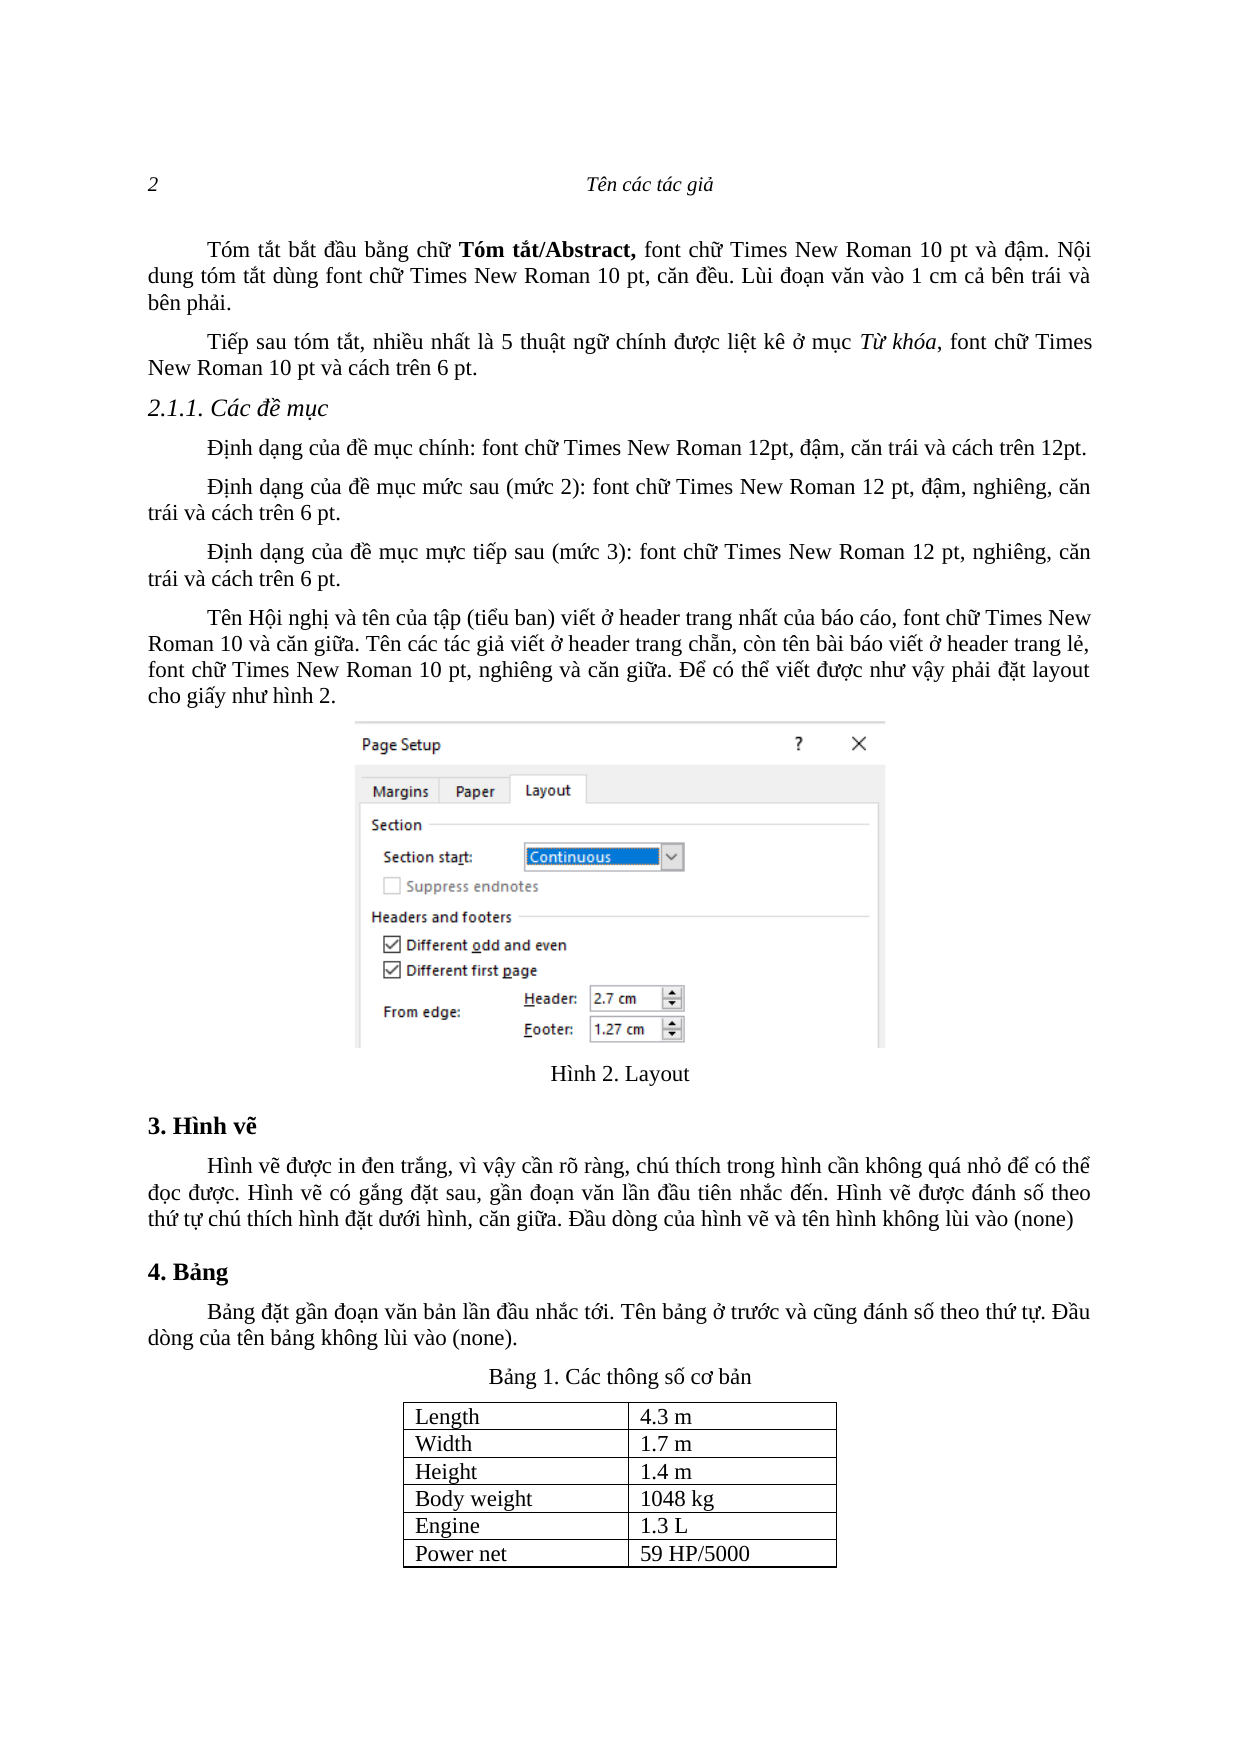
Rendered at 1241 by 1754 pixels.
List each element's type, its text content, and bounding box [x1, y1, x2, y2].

table_cell Power net [404, 1540, 628, 1566]
text 3. Hình vẽ [148, 1111, 1092, 1140]
table_cell Engine [404, 1513, 628, 1539]
table_cell 1.7 m [629, 1430, 836, 1457]
table_cell 59 HP/5000 [629, 1540, 836, 1566]
table_header Length [404, 1403, 628, 1429]
table_cell 1.4 m [629, 1458, 836, 1484]
picture [354, 721, 886, 1048]
table_cell 1.3 L [629, 1513, 836, 1539]
text Hình vẽ được in đen trắng, vì vậy cần rõ ràng, chú thích trong hình cần không quá nhỏ để có thể đọc được. Hình vẽ có gắng đặt sau, gần đoạn văn lần đầu tiên nhắc đến. Hình vẽ được đánh số theo thứ tự chú thích hình đặt dưới hình, căn giữa. Đầu dòng của hình vẽ và tên hình không lùi vào (none) [148, 1153, 1092, 1232]
text 4. Bảng [148, 1257, 1092, 1285]
text Tóm tắt bắt đầu bằng chữ Tóm tắt/Abstract, font chữ Times New Roman 10 pt và đậm. Nội dung tóm tắt dùng font chữ Times New Roman 10 pt, căn đều. Lùi đoạn văn vào 1 cm cả bên trái và bên phải. [148, 236, 1092, 315]
text Hình 2. Layout [148, 1060, 1092, 1086]
text Tên Hội nghị và tên của tập (tiểu ban) viết ở header trang nhất của báo cáo, font chữ Times New Roman 10 và căn giữa. Tên các tác giả viết ở header trang chẵn, còn tên bài báo viết ở header trang lẻ, font chữ Times New Roman 10 pt, nghiêng và căn giữa. Để có thể viết được như vậy phải đặt layout cho giấy như hình 2. [148, 603, 1092, 709]
text 2.1.1. Các đề mục [148, 393, 1092, 422]
table_cell Height [404, 1458, 628, 1484]
table_header 4.3 m [629, 1403, 836, 1429]
text Định dạng của đề mục chính: font chữ Times New Roman 12pt, đậm, căn trái và cách trên 12pt. [148, 434, 1092, 461]
table_cell Width [404, 1430, 628, 1457]
text Bảng đặt gần đoạn văn bản lần đầu nhắc tới. Tên bảng ở trước và cũng đánh số theo thứ tự. Đầu dòng của tên bảng không lùi vào (none). [148, 1298, 1092, 1351]
table_cell Body weight [404, 1485, 628, 1512]
text Định dạng của đề mục mức sau (mức 2): font chữ Times New Roman 12 pt, đậm, nghiêng, căn trái và cách trên 6 pt. [148, 473, 1092, 526]
text Bảng 1. Các thông số cơ bản [148, 1363, 1092, 1389]
text Tiếp sau tóm tắt, nhiều nhất là 5 thuật ngữ chính được liệt kê ở mục Từ khóa, font chữ Times New Roman 10 pt và cách trên 6 pt. [148, 328, 1092, 381]
text Định dạng của đề mục mực tiếp sau (mức 3): font chữ Times New Roman 12 pt, nghiêng, căn trái và cách trên 6 pt. [148, 538, 1092, 591]
table_cell 1048 kg [629, 1485, 836, 1512]
